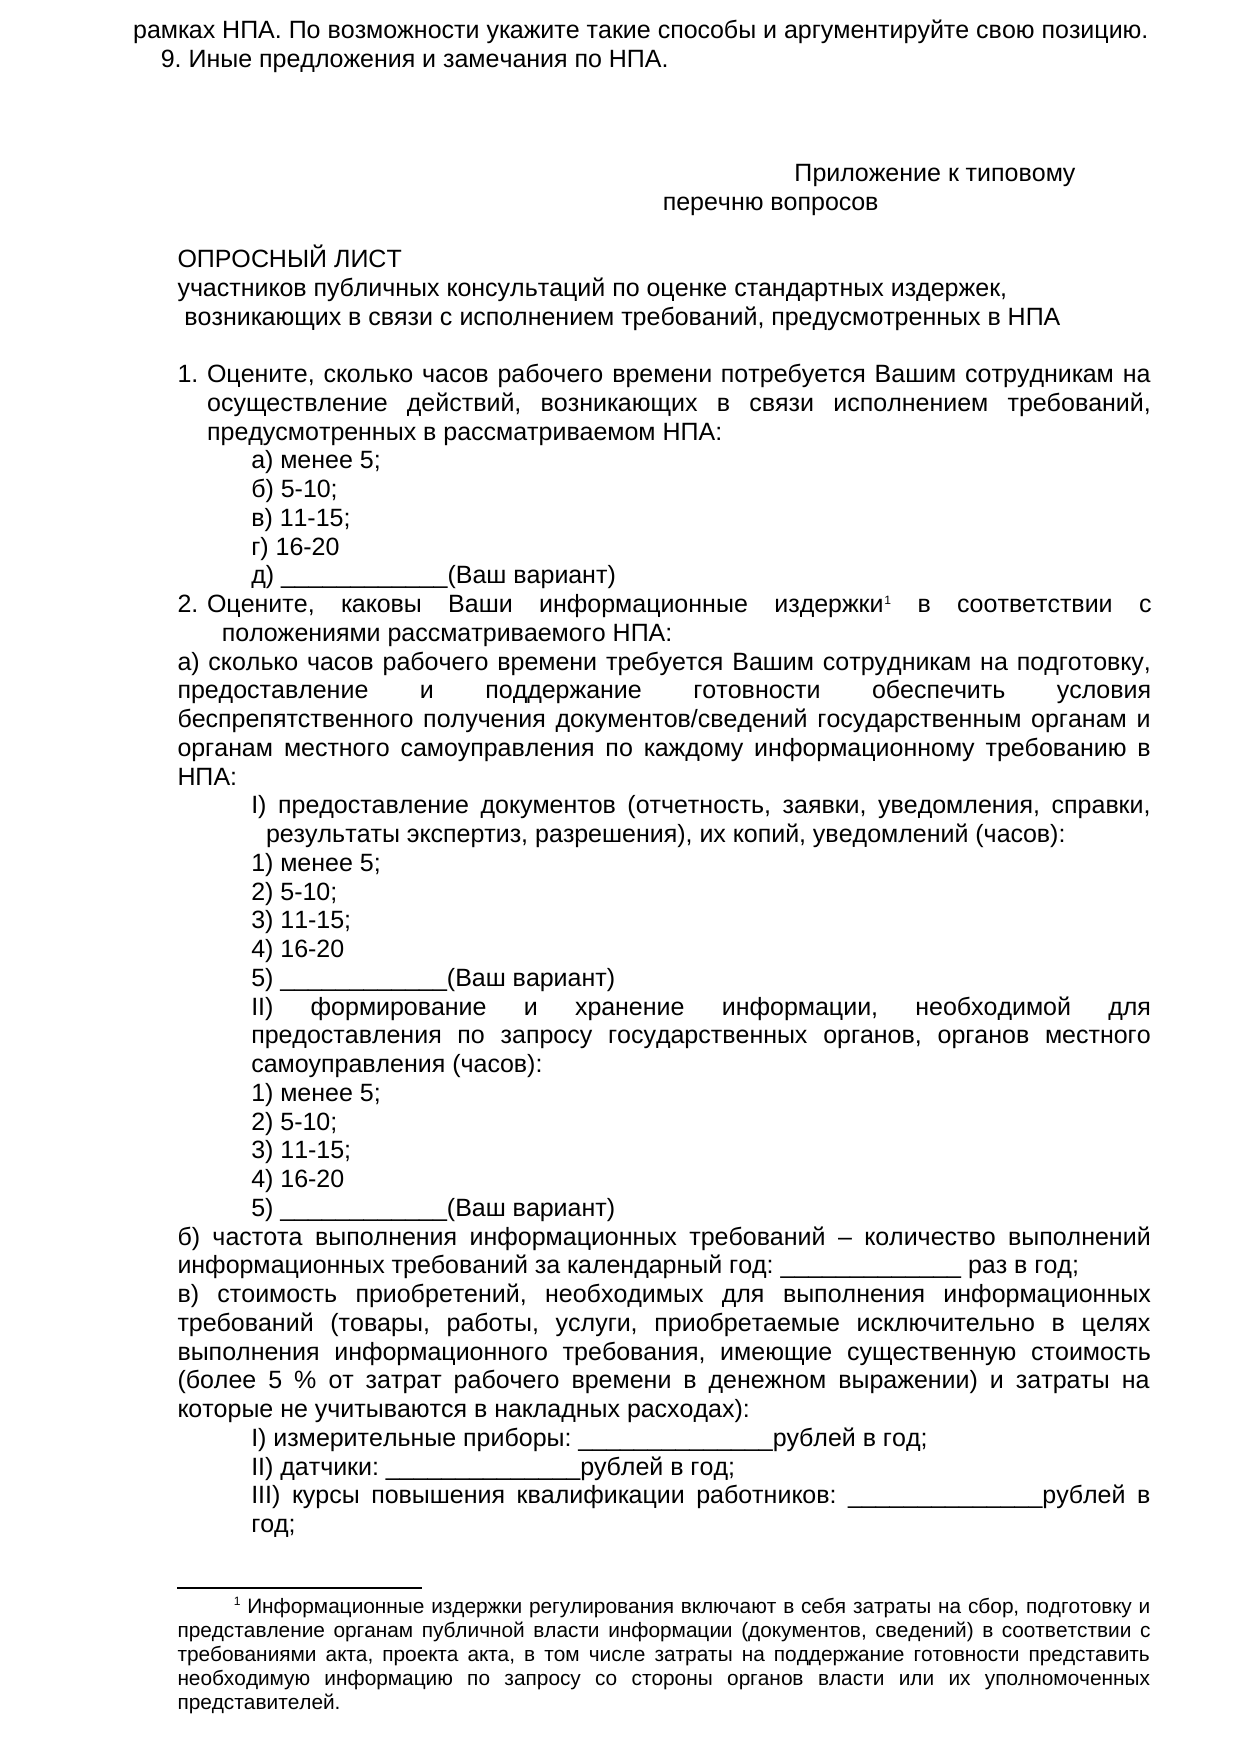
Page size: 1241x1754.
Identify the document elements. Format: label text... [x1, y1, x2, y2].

text а) сколько часов рабочего времени требуется Вашим сотрудникам на подготовку, предоставление и поддержание готовности обеспечить условия беспрепятственного получения документов/сведений государственным органам и органам местного самоуправления по каждому информационному требованию в НПА: [177, 647, 1152, 790]
text перечню вопросов [177, 187, 1152, 215]
text 1) менее 5; [251, 1078, 1152, 1107]
text 2) 5-10; [251, 1107, 1152, 1135]
text д) ____________(Ваш вариант) [251, 560, 1152, 589]
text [133, 15, 1152, 43]
text III) курсы повышения квалификации работников: ______________рублей в год; [251, 1480, 1152, 1538]
text 3) 11-15; [251, 905, 1152, 934]
text Приложение к типовому [177, 158, 1152, 187]
text II) датчики: ______________рублей в год; [251, 1452, 1152, 1480]
text 1) менее 5; [251, 848, 1152, 877]
text 5) ____________(Ваш вариант) [251, 1193, 1152, 1222]
text а) менее 5; [251, 445, 1152, 474]
text 4) 16-20 [251, 1164, 1152, 1193]
text участников публичных консультаций по оценке стандартных издержек, [177, 273, 1152, 302]
text б) частота выполнения информационных требований – количество выполнений информационных требований за календарный год: _____________ раз в год; [177, 1222, 1152, 1279]
text 4) 16-20 [251, 934, 1152, 963]
list Оцените, каковы Ваши информационные издержки в соответствии с положениями рассматриваемого НПА: [177, 589, 1152, 647]
text 3) 11-15; [251, 1135, 1152, 1164]
text в) 11-15; [251, 503, 1152, 532]
text ОПРОСНЫЙ ЛИСТ [177, 244, 1152, 273]
list Оцените, сколько часов рабочего времени потребуется Вашим сотрудникам на осуществление действий, возникающих в связи исполнением требований, предусмотренных в рассматриваемом НПА: [177, 359, 1152, 445]
text г) 16-20 [251, 532, 1152, 560]
text 2) 5-10; [251, 877, 1152, 905]
text 5) ____________(Ваш вариант) [251, 963, 1152, 992]
text б) 5-10; [251, 474, 1152, 503]
text I) предоставление документов (отчетность, заявки, уведомления, справки, результаты экспертиз, разрешения), их копий, уведомлений (часов): [251, 790, 1152, 848]
text возникающих в связи с исполнением требований, предусмотренных в НПА [177, 302, 1152, 330]
text в) стоимость приобретений, необходимых для выполнения информационных требований (товары, работы, услуги, приобретаемые исключительно в целях выполнения информационного требования, имеющие существенную стоимость (более 5 % от затрат рабочего времени в денежном выражении) и затраты на которые не учитываются в накладных расходах): [177, 1279, 1152, 1423]
text I) измерительные приборы: ______________рублей в год; [251, 1423, 1152, 1452]
text II) формирование и хранение информации, необходимой для предоставления по запросу государственных органов, органов местного самоуправления (часов): [251, 992, 1152, 1078]
text 9. Иные предложения и замечания по НПА. [133, 43, 1152, 72]
